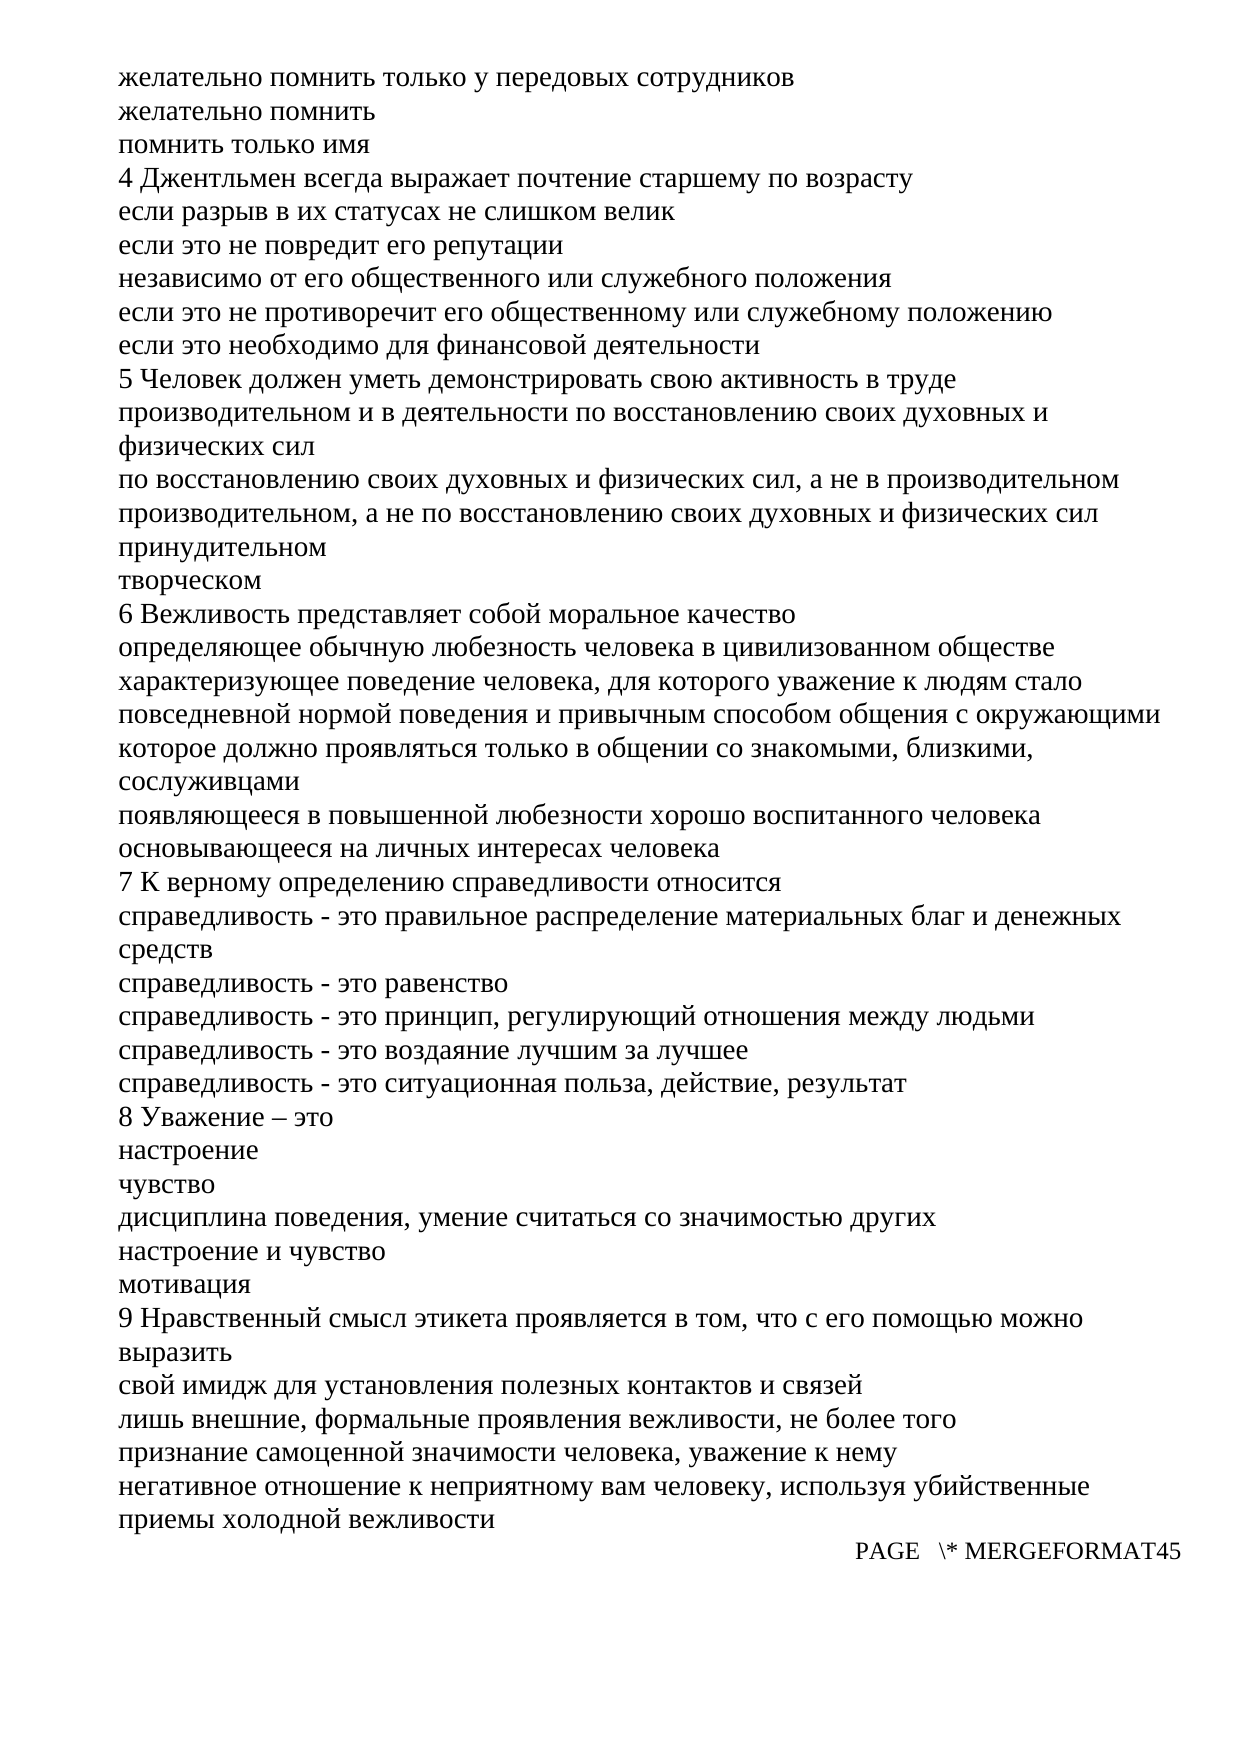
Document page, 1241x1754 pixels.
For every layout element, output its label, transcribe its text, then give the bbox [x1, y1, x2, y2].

text характеризующее поведение человека, для которого уважение к людям стало повседневной нормой поведения и привычным способом общения с окружающими [118, 663, 1181, 730]
text настроение [118, 1132, 1181, 1166]
text определяющее обычную любезность человека в цивилизованном обществе [118, 629, 1181, 663]
text независимо от его общественного или служебного положения [118, 260, 1181, 294]
text справедливость - это ситуационная польза, действие, результат [118, 1065, 1181, 1099]
text 7 К верному определению справедливости относится [118, 864, 1181, 898]
text основывающееся на личных интересах человека [118, 831, 1181, 864]
text настроение и чувство [118, 1233, 1181, 1267]
text которое должно проявляться только в общении со знакомыми, близкими, сослуживцами [118, 730, 1181, 797]
text появляющееся в повышенной любезности хорошо воспитанного человека [118, 797, 1181, 831]
text если это необходимо для финансовой деятельности [118, 327, 1181, 361]
text производительном и в деятельности по восстановлению своих духовных и физических сил [118, 394, 1181, 462]
text справедливость - это равенство [118, 965, 1181, 998]
text 9 Нравственный смысл этикета проявляется в том, что с его помощью можно выразить [118, 1300, 1181, 1367]
text если разрыв в их статусах не слишком велик [118, 193, 1181, 227]
text принудительном [118, 529, 1181, 562]
text дисциплина поведения, умение считаться со значимостью других [118, 1199, 1181, 1233]
text чувство [118, 1166, 1181, 1199]
text 8 Уважение – это [118, 1099, 1181, 1132]
text признание самоценной значимости человека, уважение к нему [118, 1434, 1181, 1468]
text негативное отношение к неприятному вам человеку, используя убийственные приемы холодной вежливости [118, 1468, 1181, 1535]
text желательно помнить [118, 93, 1181, 126]
text производительном, а не по восстановлению своих духовных и физических сил [118, 495, 1181, 529]
text справедливость - это воздаяние лучшим за лучшее [118, 1032, 1181, 1065]
text помнить только имя [118, 126, 1181, 160]
text мотивация [118, 1267, 1181, 1300]
text творческом [118, 562, 1181, 596]
text желательно помнить только у передовых сотрудников [118, 59, 1181, 93]
text справедливость - это принцип, регулирующий отношения между людьми [118, 998, 1181, 1032]
text 6 Вежливость представляет собой моральное качество [118, 596, 1181, 629]
text 4 Джентльмен всегда выражает почтение старшему по возрасту [118, 160, 1181, 193]
text справедливость - это правильное распределение материальных благ и денежных средств [118, 898, 1181, 965]
text 5 Человек должен уметь демонстрировать свою активность в труде [118, 361, 1181, 394]
text по восстановлению своих духовных и физических сил, а не в производительном [118, 462, 1181, 495]
text если это не повредит его репутации [118, 227, 1181, 260]
text свой имидж для установления полезных контактов и связей [118, 1367, 1181, 1401]
text лишь внешние, формальные проявления вежливости, не более того [118, 1401, 1181, 1434]
text если это не противоречит его общественному или служебному положению [118, 294, 1181, 327]
